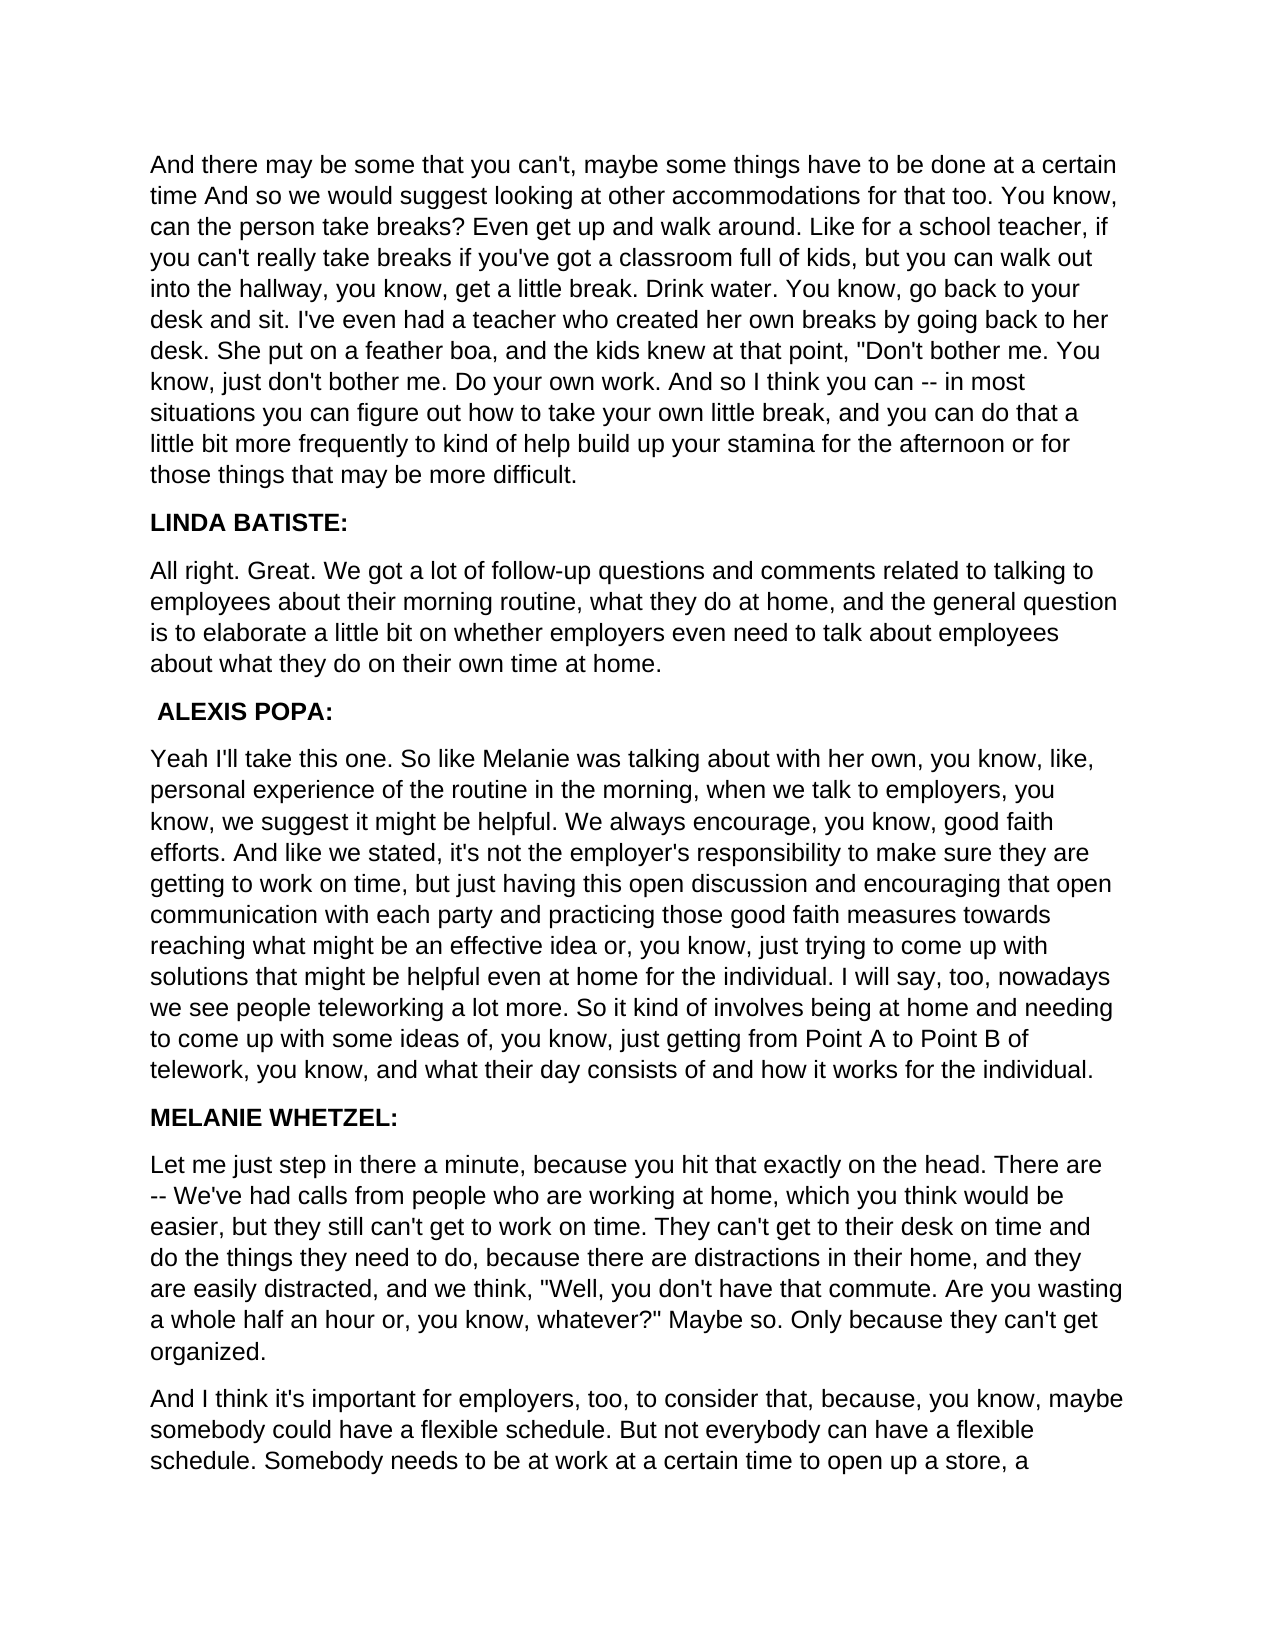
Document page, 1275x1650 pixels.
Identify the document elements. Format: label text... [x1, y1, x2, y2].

text LINDA BATISTE: [150, 508, 1125, 537]
text ALEXIS POPA: [150, 697, 1125, 725]
text Let me just step in there a minute, because you hit that exactly on the head. There are -- We've had calls from people who are working at home, which you think would be easier, but they still can't get to work on time. They can't get to their desk on time and do the things they need to do, because there are distractions in their home, and they are easily distracted, and we think, "Well, you don't have that commute. Are you wasting a whole half an hour or, you know, whatever?" Maybe so. Only because they can't get organized. [150, 1150, 1125, 1365]
text MELANIE WHETZEL: [150, 1102, 1125, 1131]
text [150, 1384, 1125, 1475]
text And there may be some that you can't, maybe some things have to be done at a certain time And so we would suggest looking at other accommodations for that too. You know, can the person take breaks? Even get up and walk around. Like for a school teacher, if you can't really take breaks if you've got a classroom full of kids, but you can walk out into the hallway, you know, get a little break. Drink water. You know, go back to your desk and sit. I've even had a teacher who created her own breaks by going back to her desk. She put on a feather boa, and the kids knew at that point, "Don't bother me. You know, just don't bother me. Do your own work. And so I think you can -- in most situations you can figure out how to take your own little break, and you can do that a little bit more frequently to kind of help build up your stamina for the afternoon or for those things that may be more difficult. [150, 150, 1125, 489]
text Yeah I'll take this one. So like Melanie was talking about with her own, you know, like, personal experience of the routine in the morning, when we talk to employers, you know, we suggest it might be helpful. We always encourage, you know, good faith efforts. And like we stated, it's not the employer's responsibility to make sure they are getting to work on time, but just having this open discussion and encouraging that open communication with each party and practicing those good faith measures towards reaching what might be an effective idea or, you know, just trying to come up with solutions that might be helpful even at home for the individual. I will say, too, nowadays we see people teleworking a lot more. So it kind of involves being at home and needing to come up with some ideas of, you know, just getting from Point A to Point B of telework, you know, and what their day consists of and how it works for the individual. [150, 744, 1125, 1083]
text All right. Great. We got a lot of follow-up questions and comments related to talking to employees about their morning routine, what they do at home, and the general question is to elaborate a little bit on whether employers even need to talk about employees about what they do on their own time at home. [150, 556, 1125, 678]
